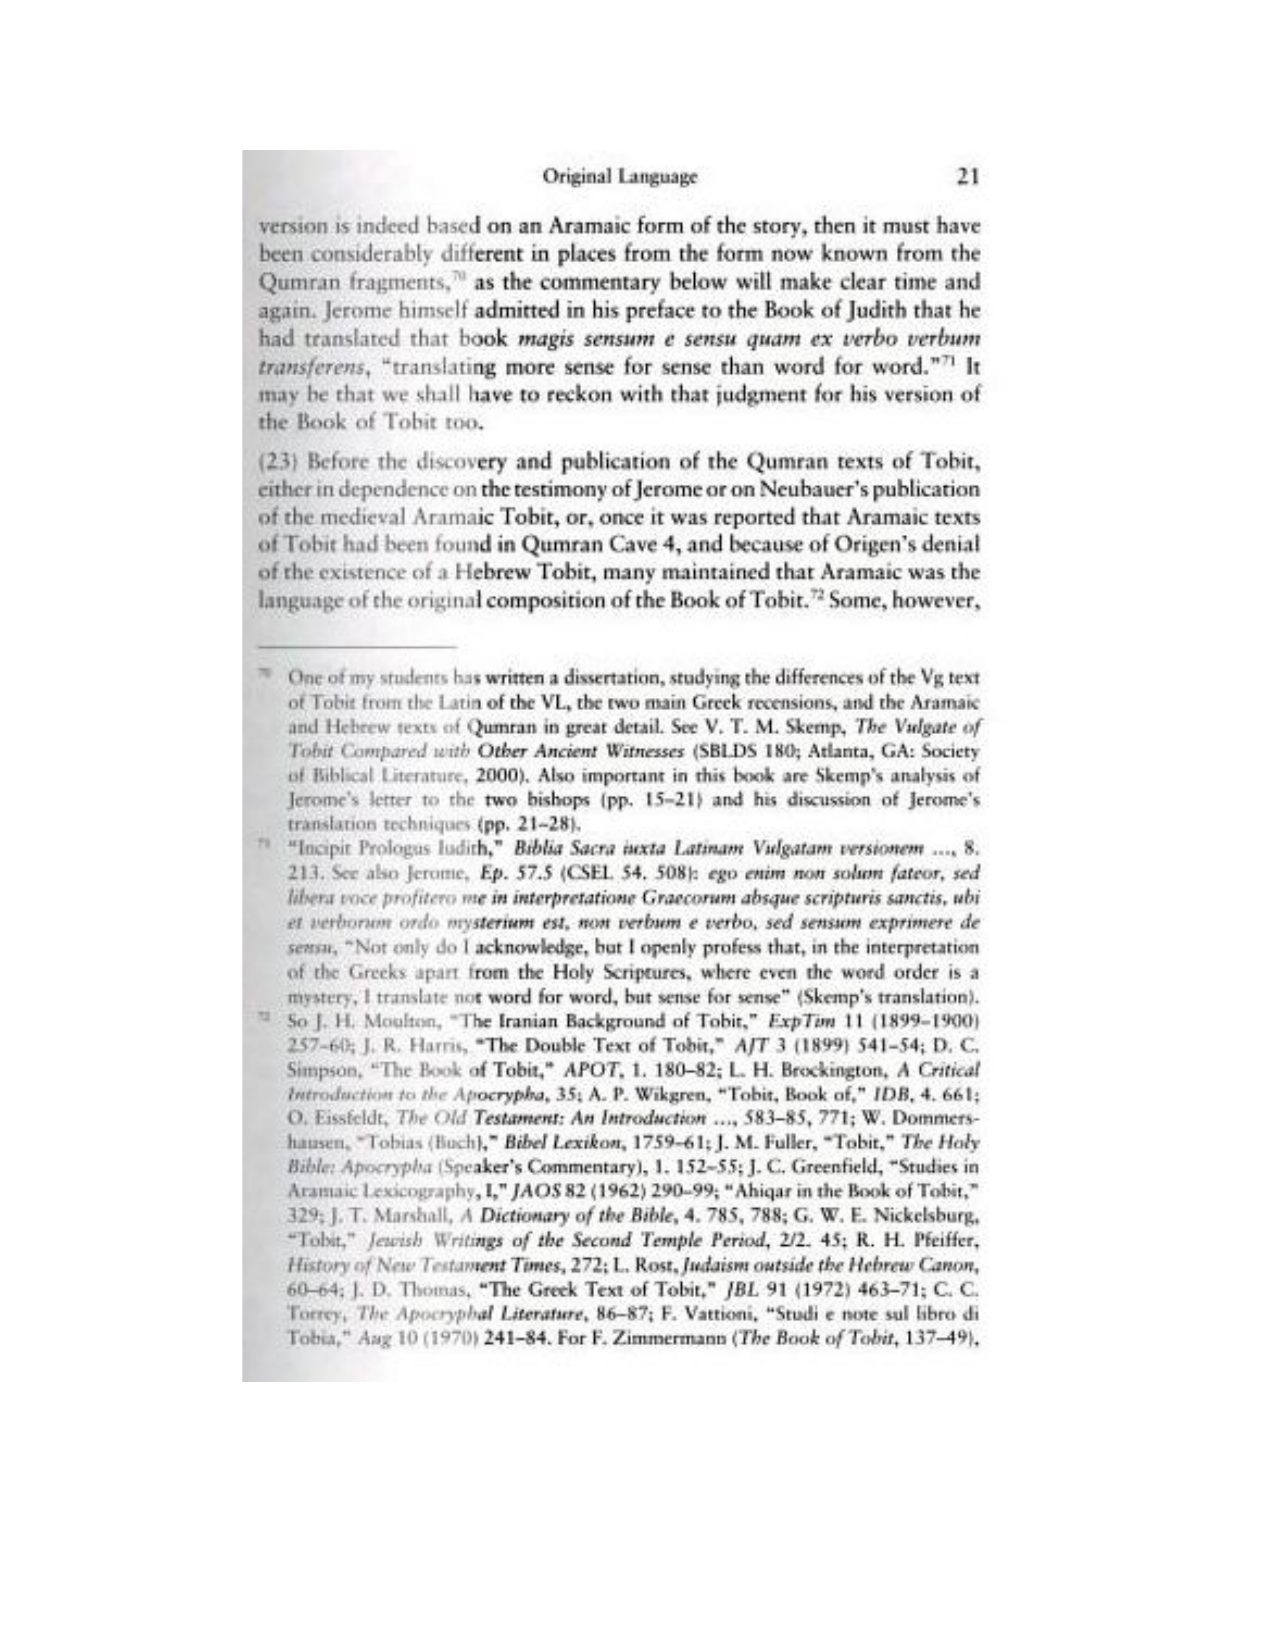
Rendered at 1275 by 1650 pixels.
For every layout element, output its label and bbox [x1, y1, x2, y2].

picture [242, 150, 1033, 1382]
